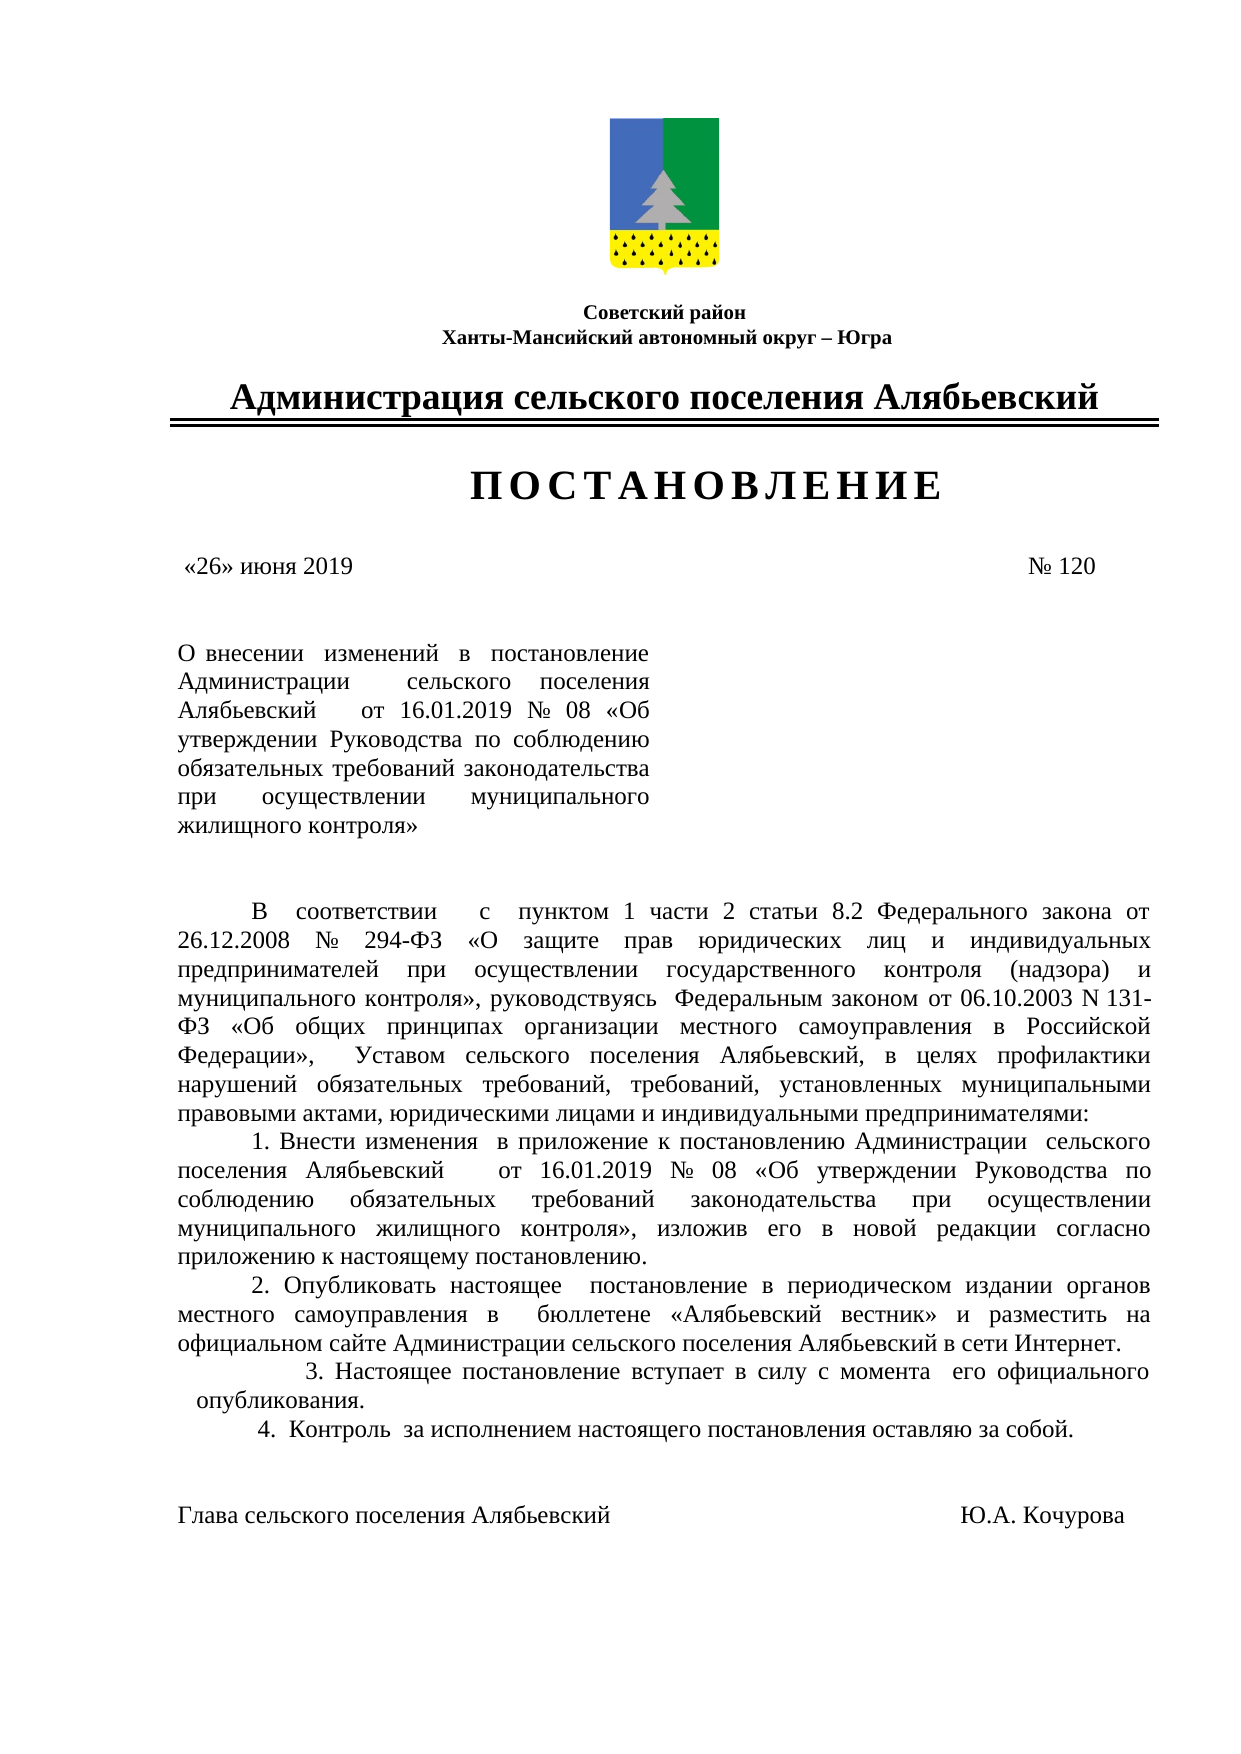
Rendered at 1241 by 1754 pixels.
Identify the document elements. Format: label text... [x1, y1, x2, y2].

text 3. Настоящее постановление вступает в силу с момента его официального опубликования. [196, 1356, 1152, 1414]
text Администрация сельского поселения Алябьевский [177, 374, 1152, 417]
text «26» июня 2019 № 120 [177, 551, 1152, 580]
text О внесении изменений в постановление Администрации сельского поселения Алябьевский от 16.01.2019 № 08 «Об утверждении Руководства по соблюдению обязательных требований законодательства при осуществлении муниципального жилищного контроля» [177, 638, 650, 839]
text Советский район [177, 299, 1152, 324]
list Глава сельского поселения Алябьевский Ю.А. Кочурова [177, 1500, 1152, 1529]
text Ханты-Мансийский автономный округ – Югра [177, 324, 1152, 349]
table_header ПОСТАНОВЛЕНИЕ [170, 427, 1159, 551]
text В соответствии с пунктом 1 части 2 статьи 8.2 Федерального закона от № 294-ФЗ «О защите прав юридических лиц и индивидуальных предпринимателей при осуществлении государственного контроля (надзора) и муниципального контроля», руководствуясь Федеральным законом от 06.10.2003 N 131-ФЗ «Об общих принципах организации местного самоуправления в Российской Федерации», Уставом сельского поселения Алябьевский, в целях профилактики нарушений обязательных требований, требований, установленных муниципальными правовыми актами, юридическими лицами и индивидуальными предпринимателями: [177, 896, 1152, 1126]
picture [609, 118, 720, 275]
text 1. Внести изменения в приложение к постановлению Администрации сельского поселения Алябьевский от 16.01.2019 № 08 «Об утверждении Руководства по соблюдению обязательных требований законодательства при осуществлении муниципального жилищного контроля», изложив его в новой редакции согласно приложению к настоящему постановлению. [177, 1126, 1152, 1270]
text 4. Контроль за исполнением настоящего постановления оставляю за собой. [177, 1414, 1152, 1443]
text 2. Опубликовать настоящее постановление в периодическом издании органов местного самоуправления в бюллетене «Алябьевский вестник» и разместить на официальном сайте Администрации сельского поселения Алябьевский в сети Интернет. [177, 1270, 1152, 1356]
